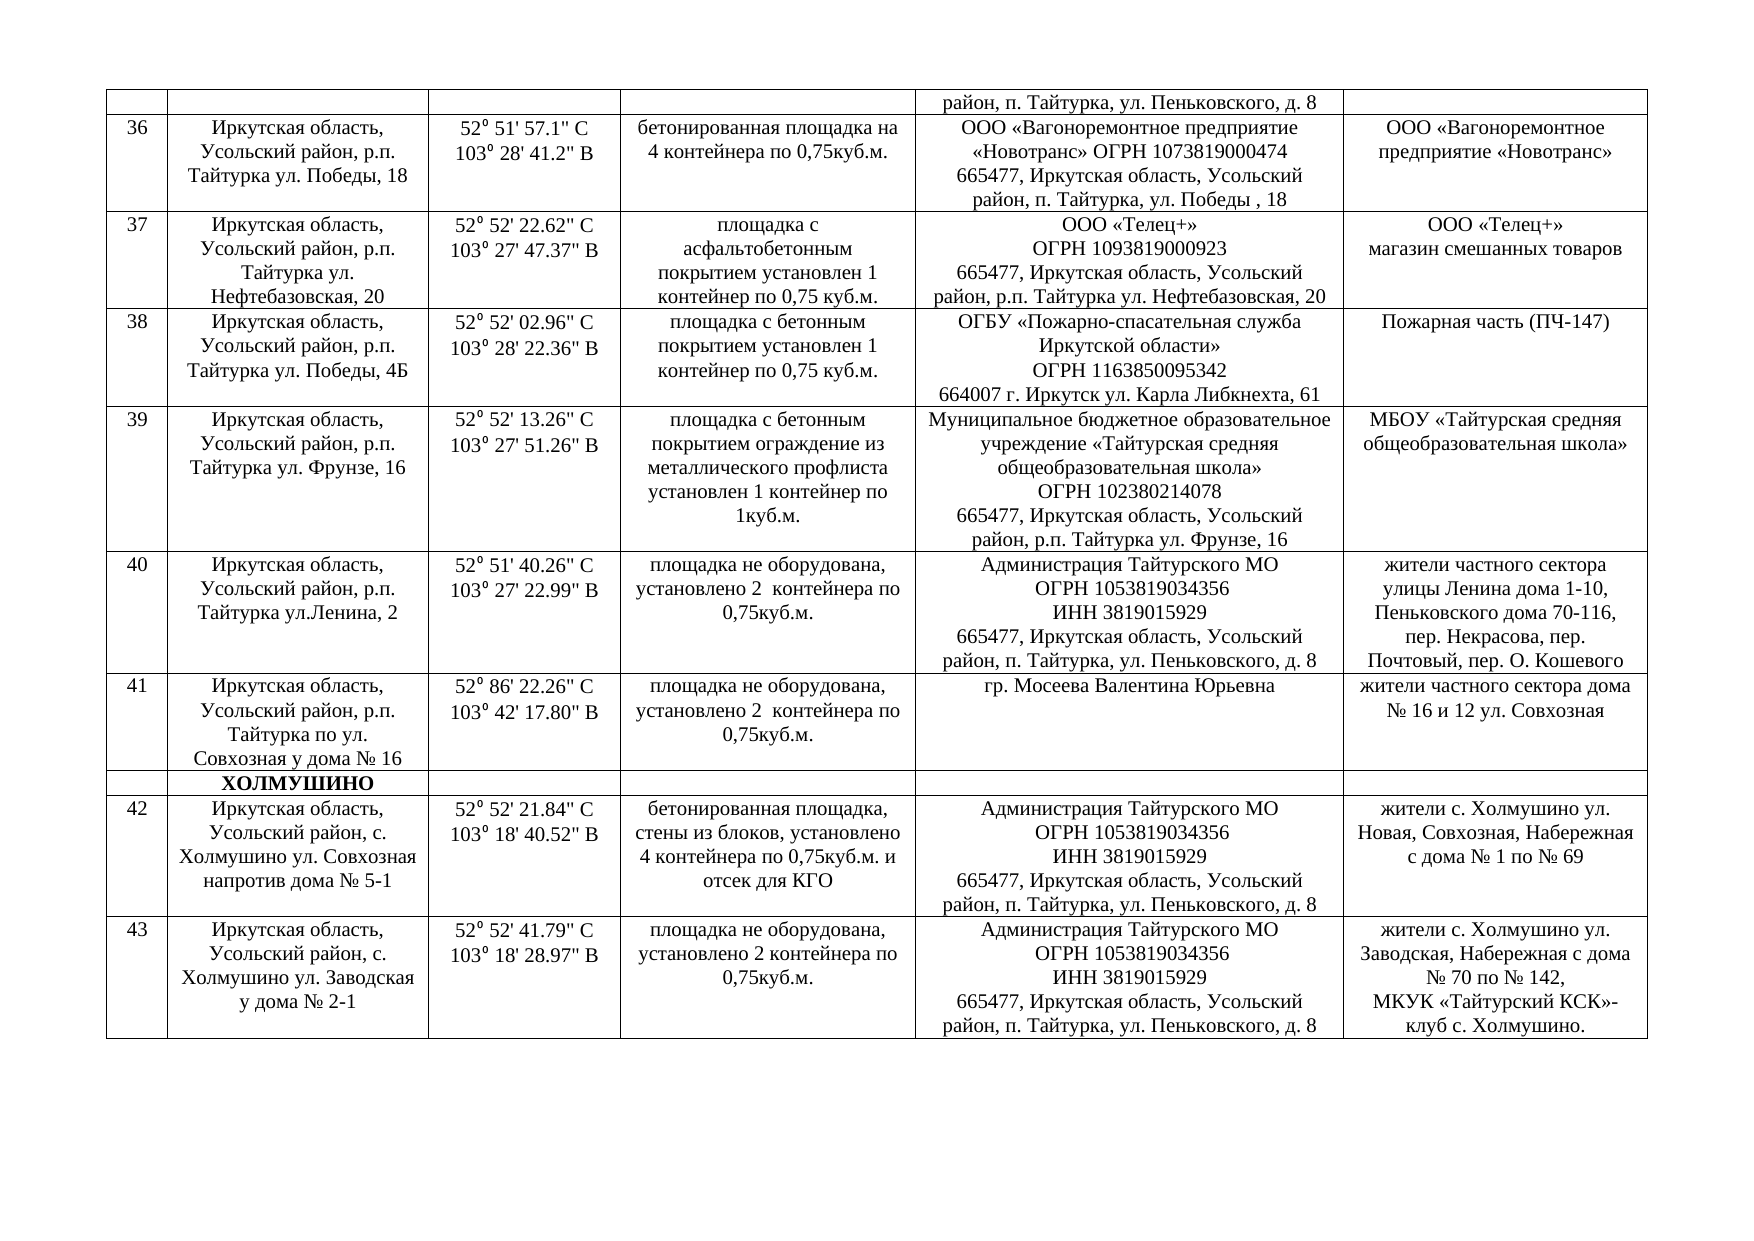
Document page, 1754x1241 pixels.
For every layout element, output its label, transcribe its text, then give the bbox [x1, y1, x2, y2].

table_cell [1344, 771, 1647, 795]
table_cell [621, 771, 915, 795]
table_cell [168, 90, 428, 114]
table_cell жители с. Холмушино ул. Заводская, Набережная с дома № 70 по № 142, МКУК «Тайтурский КСК»- клуб с. Холмушино. [1344, 917, 1647, 1037]
table_cell Иркутская область, Усольский район, с. Холмушино ул. Совхозная напротив дома № 5-1 [168, 796, 428, 916]
table_cell 40 [107, 552, 167, 672]
table_cell ХОЛМУШИНО [168, 771, 428, 795]
table_cell 52⁰ 86' 22.26" C 103⁰ 42' 17.80" В [429, 674, 620, 770]
table_cell жители частного сектора улицы Ленина дома 1-10, Пеньковского дома 70-116, пер. Некрасова, пер. Почтовый, пер. О. Кошевого [1344, 552, 1647, 672]
table_cell площадка с бетонным покрытием установлен 1 контейнер по 0,75 куб.м. [621, 309, 915, 406]
table_cell 52⁰ 52' 22.62" C 103⁰ 27' 47.37" В [429, 212, 620, 308]
table_cell Иркутская область, Усольский район, с. Холмушино ул. Заводская у дома № 2-1 [168, 917, 428, 1037]
table_cell бетонированная площадка, стены из блоков, установлено 4 контейнера по 0,75куб.м. и отсек для КГО [621, 796, 915, 916]
table_cell 52⁰ 52' 21.84" C 103⁰ 18' 40.52" В [429, 796, 620, 916]
table_cell Иркутская область, Усольский район, р.п. Тайтурка ул.Ленина, 2 [168, 552, 428, 672]
table_cell ООО «Телец+» ОГРН 1093819000923 665477, Иркутская область, Усольский район, р.п. Тайтурка ул. Нефтебазовская, 20 [916, 212, 1343, 308]
table_cell 38 [107, 309, 167, 406]
table_cell [429, 771, 620, 795]
table_cell жители с. Холмушино ул. Новая, Совхозная, Набережная с дома № 1 по № 69 [1344, 796, 1647, 916]
table_cell площадка с бетонным покрытием ограждение из металлического профлиста установлен 1 контейнер по 1куб.м. [621, 407, 915, 551]
table_cell Администрация Тайтурского МО ОГРН 1053819034356 ИНН 3819015929 665477, Иркутская область, Усольский район, п. Тайтурка, ул. Пеньковского, д. 8 [916, 552, 1343, 672]
table_cell 41 [107, 674, 167, 770]
table_cell 36 [107, 115, 167, 211]
table_cell Пожарная часть (ПЧ-147) [1344, 309, 1647, 406]
table_cell Иркутская область, Усольский район, р.п. Тайтурка ул. Нефтебазовская, 20 [168, 212, 428, 308]
table_cell 42 [107, 796, 167, 916]
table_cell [429, 90, 620, 114]
table_cell бетонированная площадка на 4 контейнера по 0,75куб.м. [621, 115, 915, 211]
table_cell ООО «Вагоноремонтное предприятие «Новотранс» ОГРН 1073819000474 665477, Иркутская область, Усольский район, п. Тайтурка, ул. Победы , 18 [916, 115, 1343, 211]
table_cell 52⁰ 52' 13.26" C 103⁰ 27' 51.26" В [429, 407, 620, 551]
table_cell [916, 771, 1343, 795]
table_cell Администрация Тайтурского МО ОГРН 1053819034356 ИНН 3819015929 665477, Иркутская область, Усольский район, п. Тайтурка, ул. Пеньковского, д. 8 [916, 796, 1343, 916]
table_cell ООО «Вагоноремонтное предприятие «Новотранс» [1344, 115, 1647, 211]
table_cell Иркутская область, Усольский район, р.п. Тайтурка по ул. Совхозная у дома № 16 [168, 674, 428, 770]
table_cell площадка не оборудована, установлено 2 контейнера по 0,75куб.м. [621, 552, 915, 672]
table_cell 43 [107, 917, 167, 1037]
table_cell Иркутская область, Усольский район, р.п. Тайтурка ул. Фрунзе, 16 [168, 407, 428, 551]
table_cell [1344, 90, 1647, 114]
table_cell 39 [107, 407, 167, 551]
table_cell 37 [107, 212, 167, 308]
table_cell площадка не оборудована, установлено 2 контейнера по 0,75куб.м. [621, 674, 915, 770]
table_cell Иркутская область, Усольский район, р.п. Тайтурка ул. Победы, 4Б [168, 309, 428, 406]
table_cell ОГБУ «Пожарно-спасательная служба Иркутской области» ОГРН 1163850095342 664007 г. Иркутск ул. Карла Либкнехта, 61 [916, 309, 1343, 406]
table_cell жители частного сектора дома № 16 и 12 ул. Совхозная [1344, 674, 1647, 770]
table_cell площадка с асфальтобетонным покрытием установлен 1 контейнер по 0,75 куб.м. [621, 212, 915, 308]
table_cell ООО «Телец+» магазин смешанных товаров [1344, 212, 1647, 308]
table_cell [916, 90, 1343, 114]
table_cell площадка не оборудована, установлено 2 контейнера по 0,75куб.м. [621, 917, 915, 1037]
table_cell 35 [107, 90, 167, 114]
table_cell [621, 90, 915, 114]
table_cell 52⁰ 52' 41.79" C 103⁰ 18' 28.97" В [429, 917, 620, 1037]
table_cell 52⁰ 51' 40.26" C 103⁰ 27' 22.99" В [429, 552, 620, 672]
table_cell МБОУ «Тайтурская средняя общеобразовательная школа» [1344, 407, 1647, 551]
table_cell 52⁰ 52' 02.96" C 103⁰ 28' 22.36" В [429, 309, 620, 406]
table_cell Администрация Тайтурского МО ОГРН 1053819034356 ИНН 3819015929 665477, Иркутская область, Усольский район, п. Тайтурка, ул. Пеньковского, д. 8 [916, 917, 1343, 1037]
table_cell гр. Мосеева Валентина Юрьевна [916, 674, 1343, 770]
table_cell [107, 771, 167, 795]
table_cell 52⁰ 51' 57.1" C 103⁰ 28' 41.2" В [429, 115, 620, 211]
table_cell Иркутская область, Усольский район, р.п. Тайтурка ул. Победы, 18 [168, 115, 428, 211]
table_cell Муниципальное бюджетное образовательное учреждение «Тайтурская средняя общеобразовательная школа» ОГРН 102380214078 665477, Иркутская область, Усольский район, р.п. Тайтурка ул. Фрунзе, 16 [916, 407, 1343, 551]
